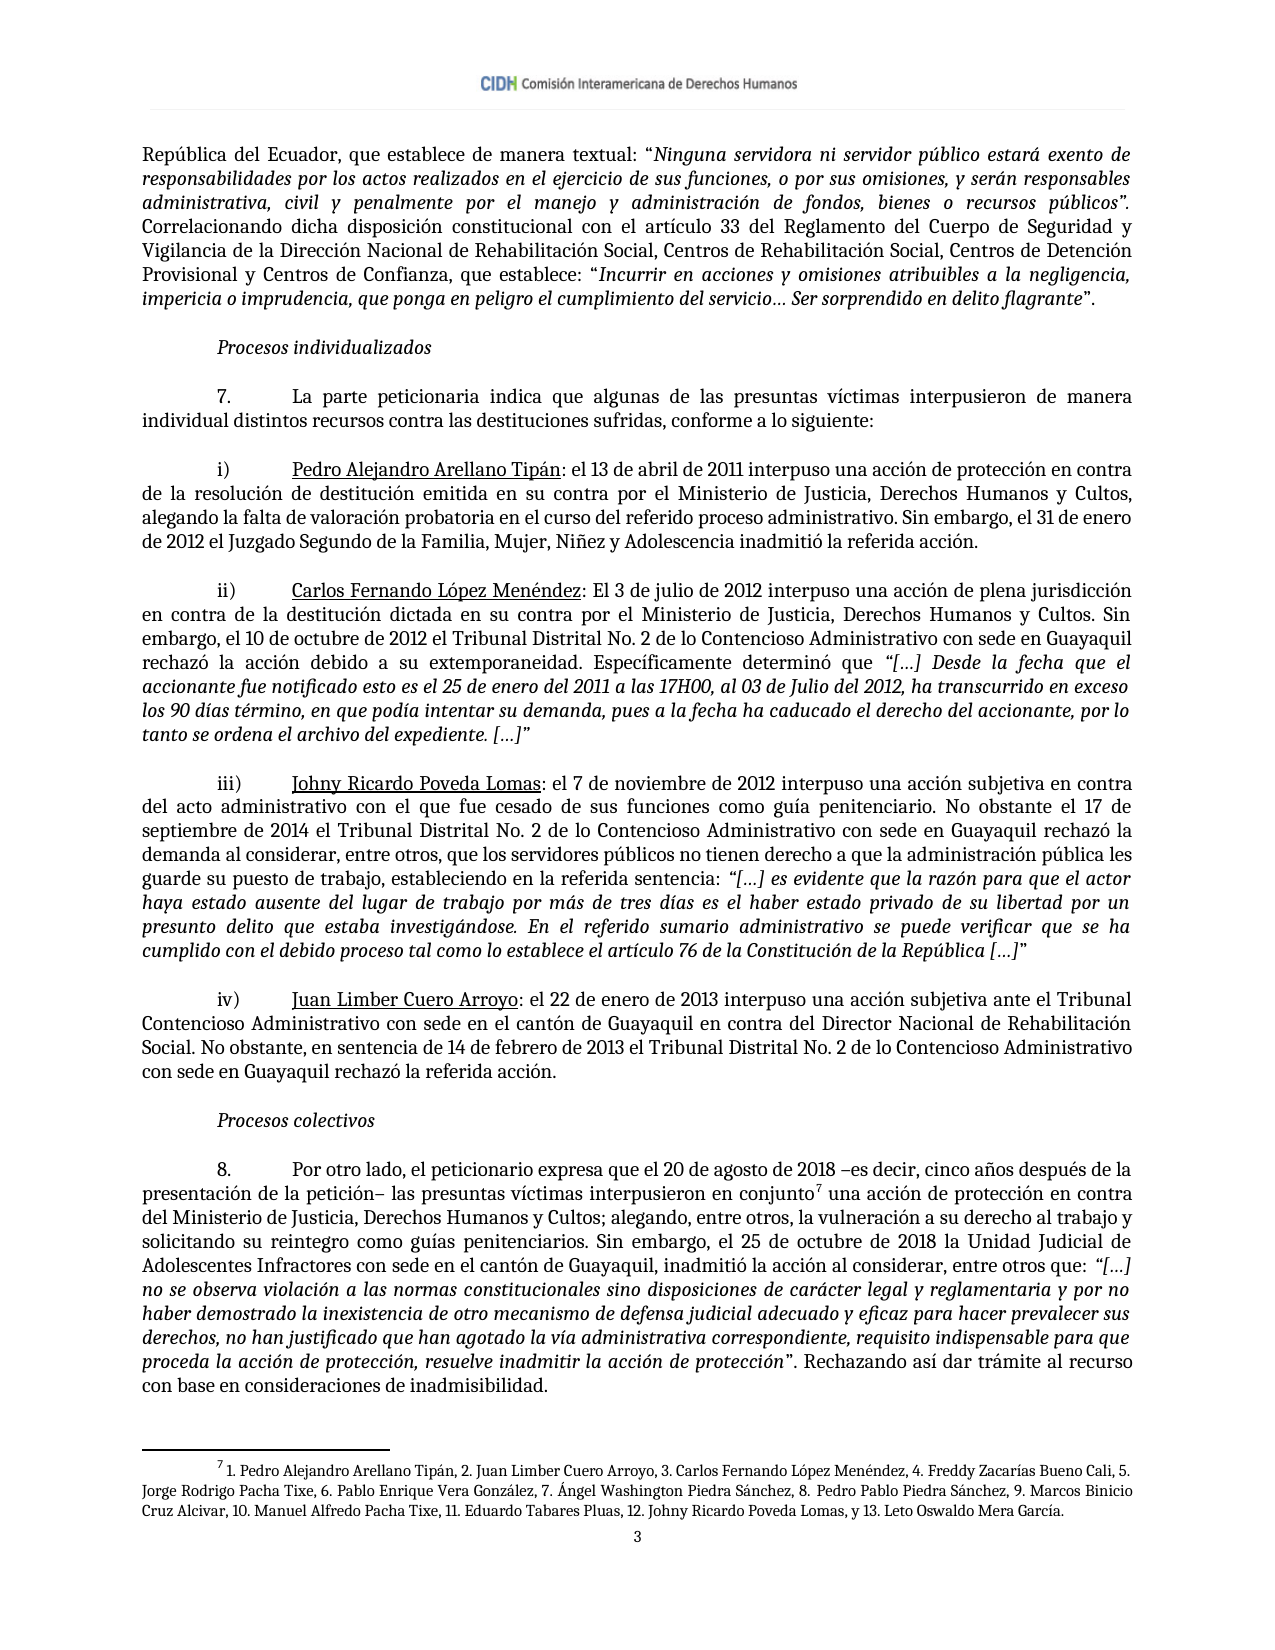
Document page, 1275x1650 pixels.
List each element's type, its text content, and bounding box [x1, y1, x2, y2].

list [142, 143, 1133, 311]
list Carlos Fernando López Menéndez: El 3 de julio de 2012 interpuso una acción de plena jurisdicción en contra de la destitución dictada en su contra por el Ministerio de Justicia, Derechos Humanos y Cultos. Sin embargo, el 10 de octubre de 2012 el Tribunal Distrital No. 2 de lo Contencioso Administrativo con sede en Guayaquil rechazó la acción debido a su extemporaneidad. Específicamente determinó que “[…] Desde la fecha que el accionante fue notificado esto es el 25 de enero del 2011 a las 17H00, al 03 de Julio del 2012, ha transcurrido en exceso los 90 días término, en que podía intentar su demanda, pues a la fecha ha caducado el derecho del accionante, por lo tanto se ordena el archivo del expediente. […]” [142, 578, 1133, 746]
list Johny Ricardo Poveda Lomas: el 7 de noviembre de 2012 interpuso una acción subjetiva en contra del acto administrativo con el que fue cesado de sus funciones como guía penitenciario. No obstante el 17 de septiembre de 2014 el Tribunal Distrital No. 2 de lo Contencioso Administrativo con sede en Guayaquil rechazó la demanda al considerar, entre otros, que los servidores públicos no tienen derecho a que la administración pública les guarde su puesto de trabajo, estableciendo en la referida sentencia: “[…] es evidente que la razón para que el actor haya estado ausente del lugar de trabajo por más de tres días es el haber estado privado de su libertad por un presunto delito que estaba investigándose. En el referido sumario administrativo se puede verificar que se ha cumplido con el debido proceso tal como lo establece el artículo 76 de la Constitución de la República […]” [142, 771, 1133, 963]
picture [475, 75, 800, 93]
list Procesos colectivos [217, 1109, 1133, 1133]
list La parte peticionaria indica que algunas de las presuntas víctimas interpusieron de manera individual distintos recursos contra las destituciones sufridas, conforme a lo siguiente: [142, 385, 1133, 433]
list Procesos individualizados [217, 336, 1133, 360]
list Juan Limber Cuero Arroyo: el 22 de enero de 2013 interpuso una acción subjetiva ante el Tribunal Contencioso Administrativo con sede en el cantón de Guayaquil en contra del Director Nacional de Rehabilitación Social. No obstante, en sentencia de 14 de febrero de 2013 el Tribunal Distrital No. 2 de lo Contencioso Administrativo con sede en Guayaquil rechazó la referida acción. [142, 988, 1133, 1084]
list Pedro Alejandro Arellano Tipán: el 13 de abril de 2011 interpuso una acción de protección en contra de la resolución de destitución emitida en su contra por el Ministerio de Justicia, Derechos Humanos y Cultos, alegando la falta de valoración probatoria en el curso del referido proceso administrativo. Sin embargo, el 31 de enero de 2012 el Juzgado Segundo de la Familia, Mujer, Niñez y Adolescencia inadmitió la referida acción. [142, 458, 1133, 553]
list Por otro lado, el peticionario expresa que el 20 de agosto de 2018 –es decir, cinco años después de la presentación de la petición– las presuntas víctimas interpusieron en conjunto una acción de protección en contra del Ministerio de Justicia, Derechos Humanos y Cultos; alegando, entre otros, la vulneración a su derecho al trabajo y solicitando su reintegro como guías penitenciarios. Sin embargo, el 25 de octubre de 2018 la Unidad Judicial de Adolescentes Infractores con sede en el cantón de Guayaquil, inadmitió la acción al considerar, entre otros que: “[…] no se observa violación a las normas constitucionales sino disposiciones de carácter legal y reglamentaria y por no haber demostrado la inexistencia de otro mecanismo de defensa judicial adecuado y eficaz para hacer prevalecer sus derechos, no han justificado que han agotado la vía administrativa correspondiente, requisito indispensable para que proceda la acción de protección, resuelve inadmitir la acción de protección”. Rechazando así dar trámite al recurso con base en consideraciones de inadmisibilidad. [142, 1158, 1133, 1397]
